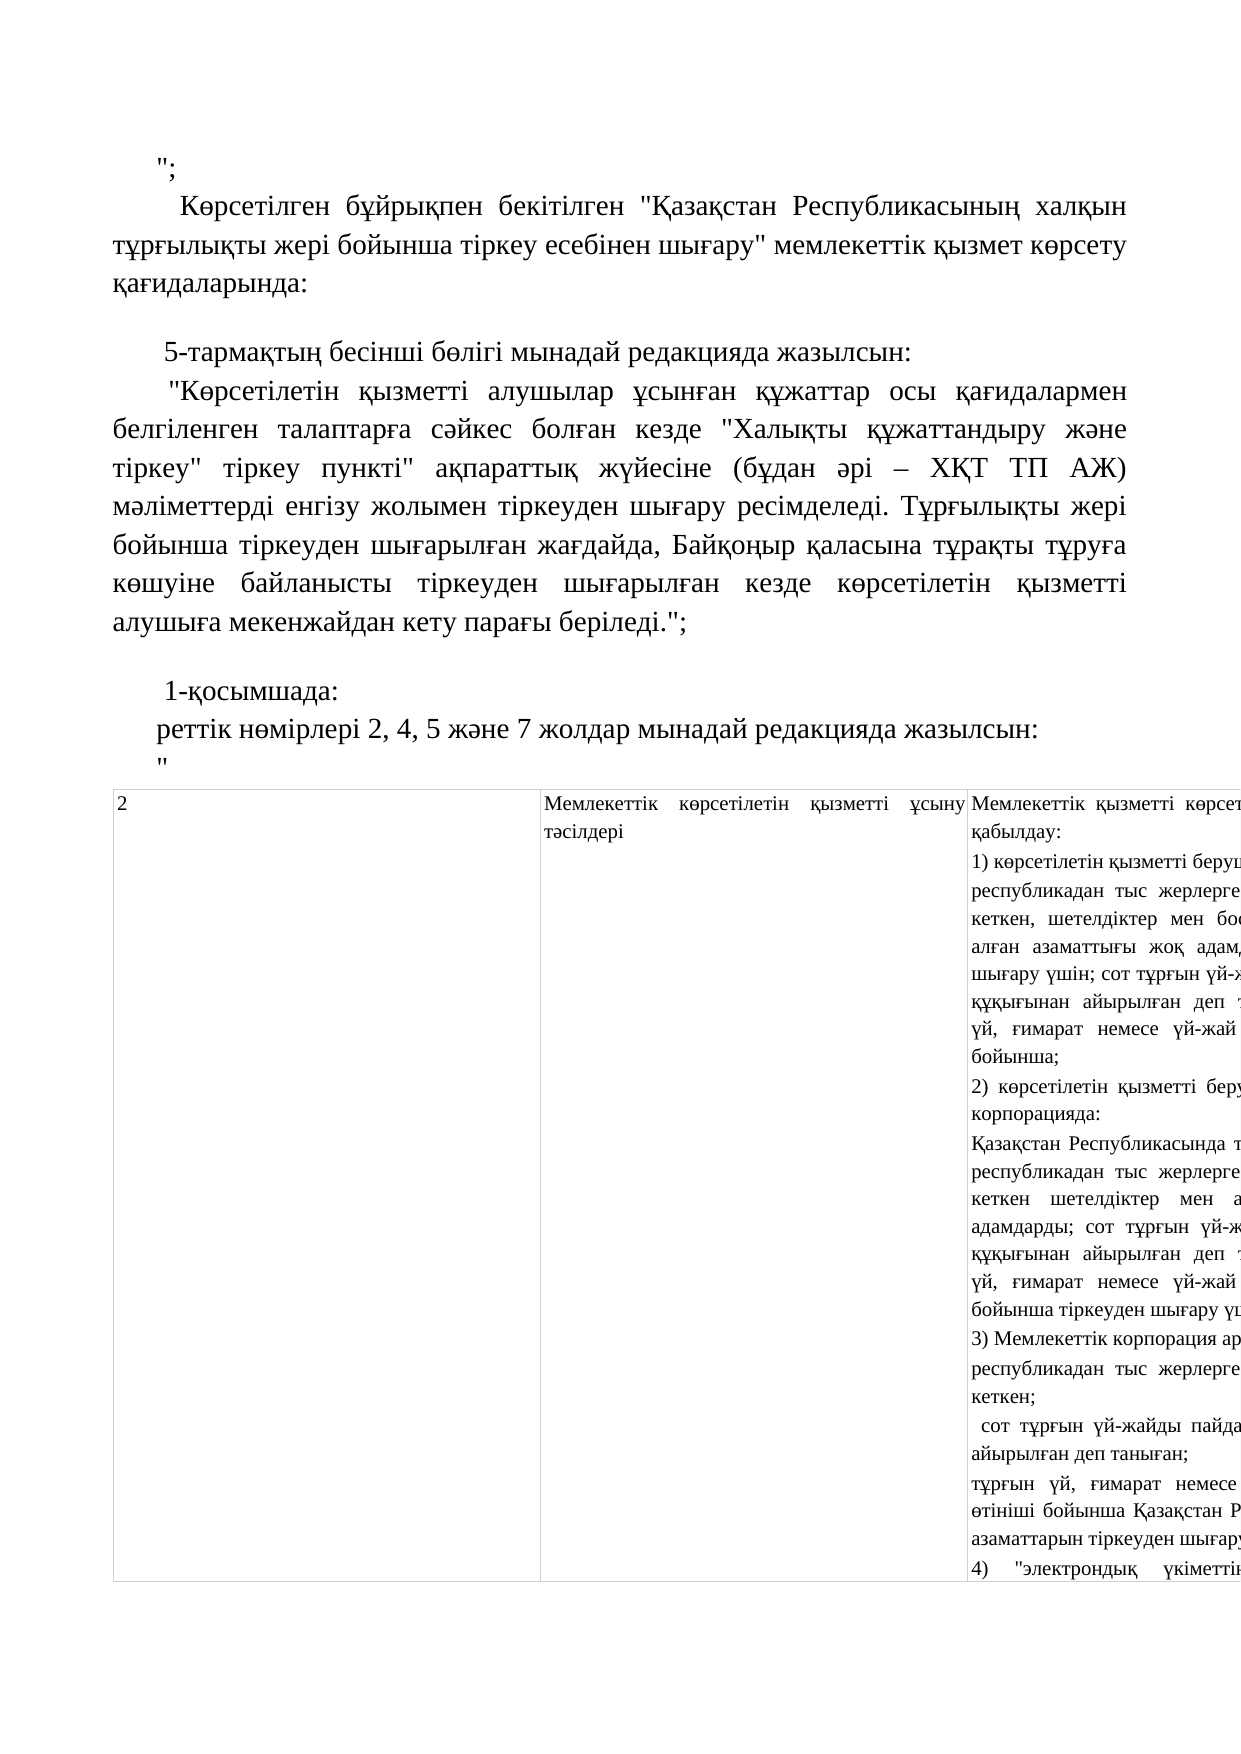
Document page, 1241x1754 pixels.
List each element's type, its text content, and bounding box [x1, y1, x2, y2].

text 1-қосымшада: [112, 673, 1128, 706]
text "; [112, 150, 1128, 183]
text "Көрсетілетін қызметті алушылар ұсынған құжаттар осы қағидалармен белгіленген талаптарға сәйкес болған кезде "Халықты құжаттандыру және тіркеу" тіркеу пункті" ақпараттық жүйесіне (бұдан әрі – ХҚТ ТП АЖ) мәліметтерді енгізу жолымен тіркеуден шығару ресімделеді. Тұрғылықты жері бойынша тіркеуден шығарылған жағдайда, Байқоңыр қаласына тұрақты тұруға көшуіне байланысты тіркеуден шығарылған кезде көрсетілетін қызметті алушыға мекенжайдан кету парағы беріледі."; [112, 373, 1128, 638]
text 5-тармақтың бесінші бөлігі мынадай редакцияда жазылсын: [112, 334, 1128, 368]
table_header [968, 790, 1240, 1581]
text Көрсетілген бұйрықпен бекітілген "Қазақстан Республикасының халқын тұрғылықты жері бойынша тіркеу есебінен шығару" мемлекеттік қызмет көрсету қағидаларында: [112, 188, 1128, 299]
text реттік нөмірлері 2, 4, 5 және 7 жолдар мынадай редакцияда жазылсын: [112, 711, 1128, 745]
text " [112, 750, 1128, 783]
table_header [541, 790, 967, 1581]
table_header 2 [114, 790, 540, 1581]
